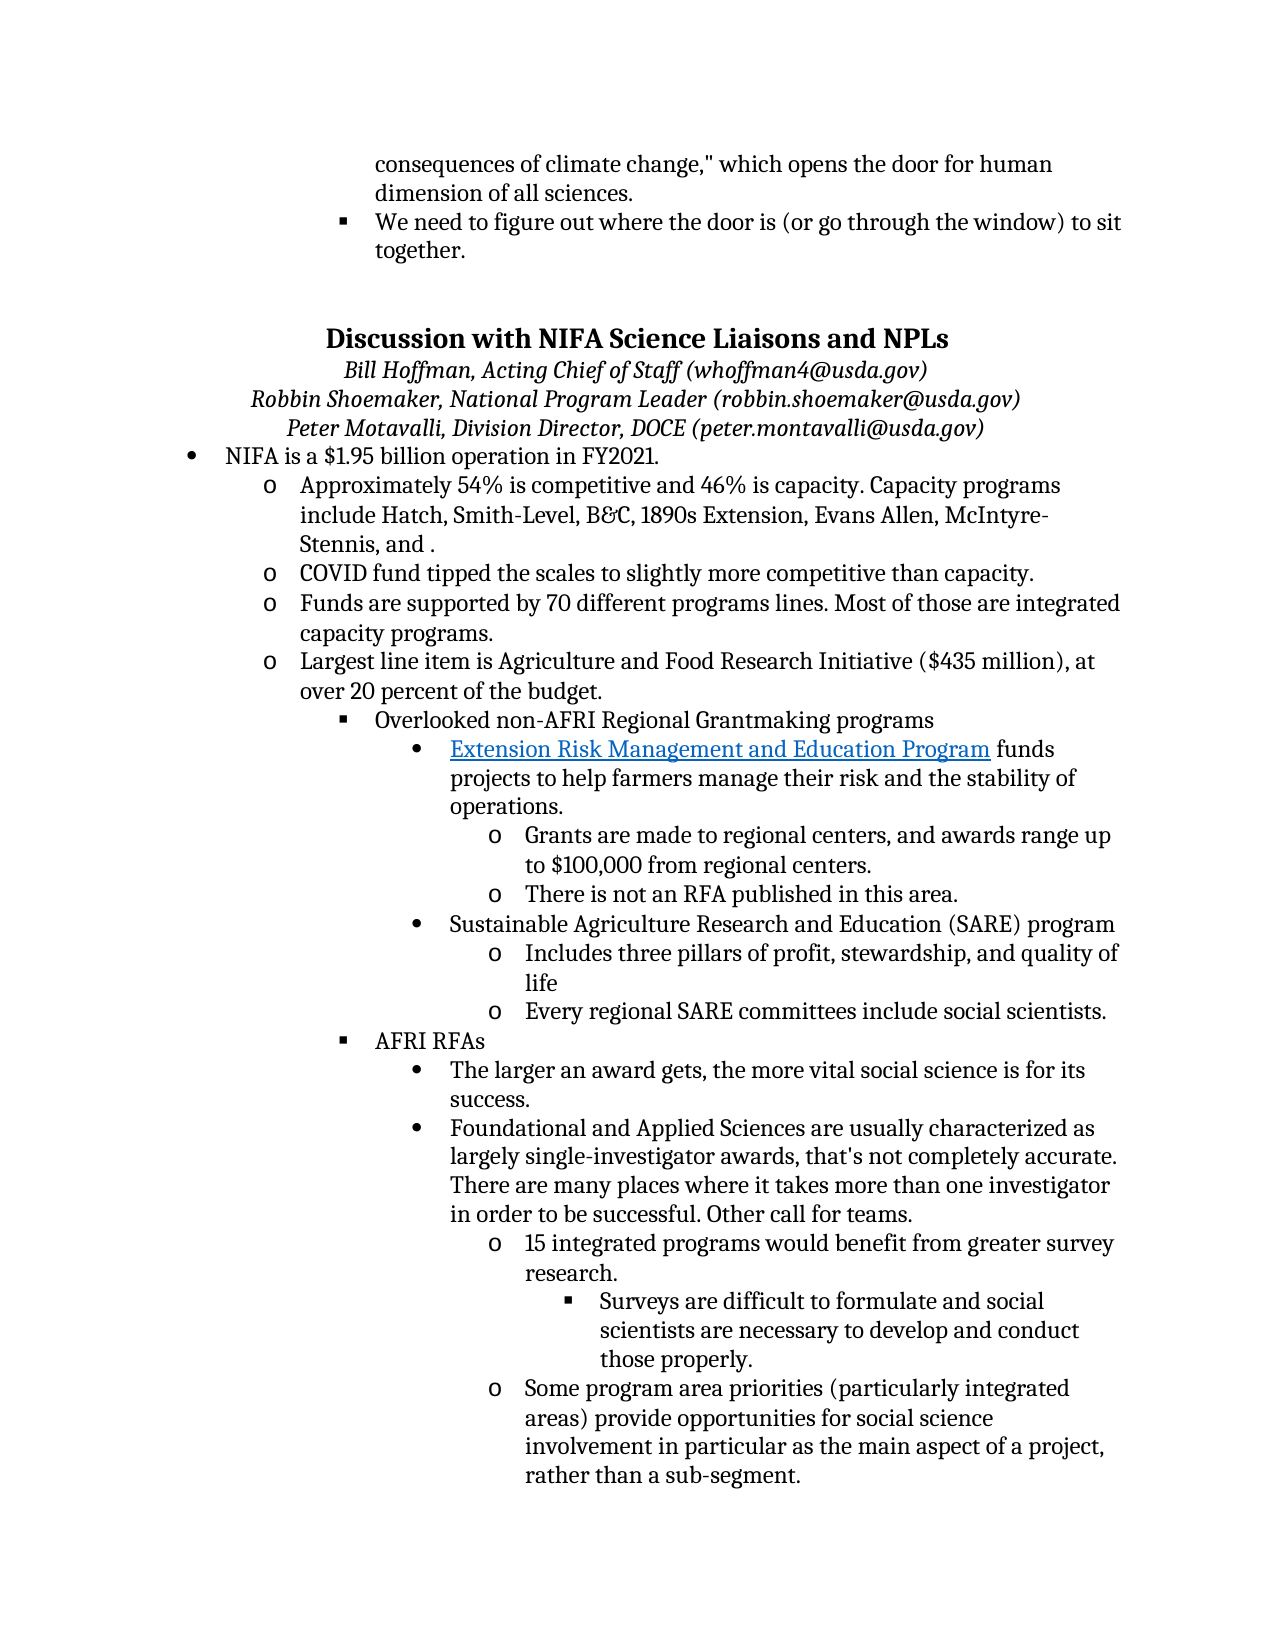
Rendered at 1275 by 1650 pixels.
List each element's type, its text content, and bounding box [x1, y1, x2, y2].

list Sustainable Agriculture Research and Education (SARE) program [412, 910, 1125, 938]
list Grants are made to regional centers, and awards range up to $100,000 from regional centers. [487, 821, 1125, 880]
list Approximately 54% is competitive and 46% is capacity. Capacity programs include Hatch, Smith-Level, B&C, 1890s Extension, Evans Allen, McIntyre-Stennis, and . [262, 471, 1125, 558]
list Surveys are difficult to formulate and social scientists are necessary to develop and conduct those properly. [562, 1287, 1125, 1373]
list COVID fund tipped the scales to slightly more competitive than capacity. [262, 558, 1125, 588]
text Robbin Shoemaker, National Program Leader (robbin.shoemaker@usda.gov) [150, 385, 1125, 413]
list There is not an RFA published in this area. [487, 880, 1125, 910]
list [337, 150, 1125, 207]
text Bill Hoffman, Acting Chief of Staff (whoffman4@usda.gov) [150, 356, 1125, 385]
list Includes three pillars of profit, stewardship, and quality of life [487, 938, 1125, 997]
list The larger an award gets, the more vital social science is for its success. [412, 1056, 1125, 1113]
list Largest line item is Agriculture and Food Research Initiative ($435 million), at over 20 percent of the budget. [262, 647, 1125, 706]
list Extension Risk Management and Education Program funds projects to help farmers manage their risk and the stability of operations. [412, 735, 1125, 821]
list Every regional SARE committees include social scientists. [487, 997, 1125, 1027]
list NIFA is a $1.95 billion operation in FY2021. [187, 442, 1125, 471]
list AFRI RFAs [337, 1027, 1125, 1056]
text Peter Motavalli, Division Director, DOCE (peter.montavalli@usda.gov) [150, 413, 1125, 442]
list Overlooked non-AFRI Regional Grantmaking programs [337, 706, 1125, 735]
list 15 integrated programs would benefit from greater survey research. [487, 1228, 1125, 1287]
list Foundational and Applied Sciences are usually characterized as largely single-investigator awards, that's not completely accurate. There are many places where it takes more than one investigator in order to be successful. Other call for teams. [412, 1113, 1125, 1228]
text Discussion with NIFA Science Liaisons and NPLs [150, 322, 1125, 356]
list Funds are supported by 70 different programs lines. Most of those are integrated capacity programs. [262, 588, 1125, 647]
list Some program area priorities (particularly integrated areas) provide opportunities for social science involvement in particular as the main aspect of a project, rather than a sub-segment. [487, 1373, 1125, 1490]
list We need to figure out where the door is (or go through the window) to sit together. [337, 207, 1125, 265]
